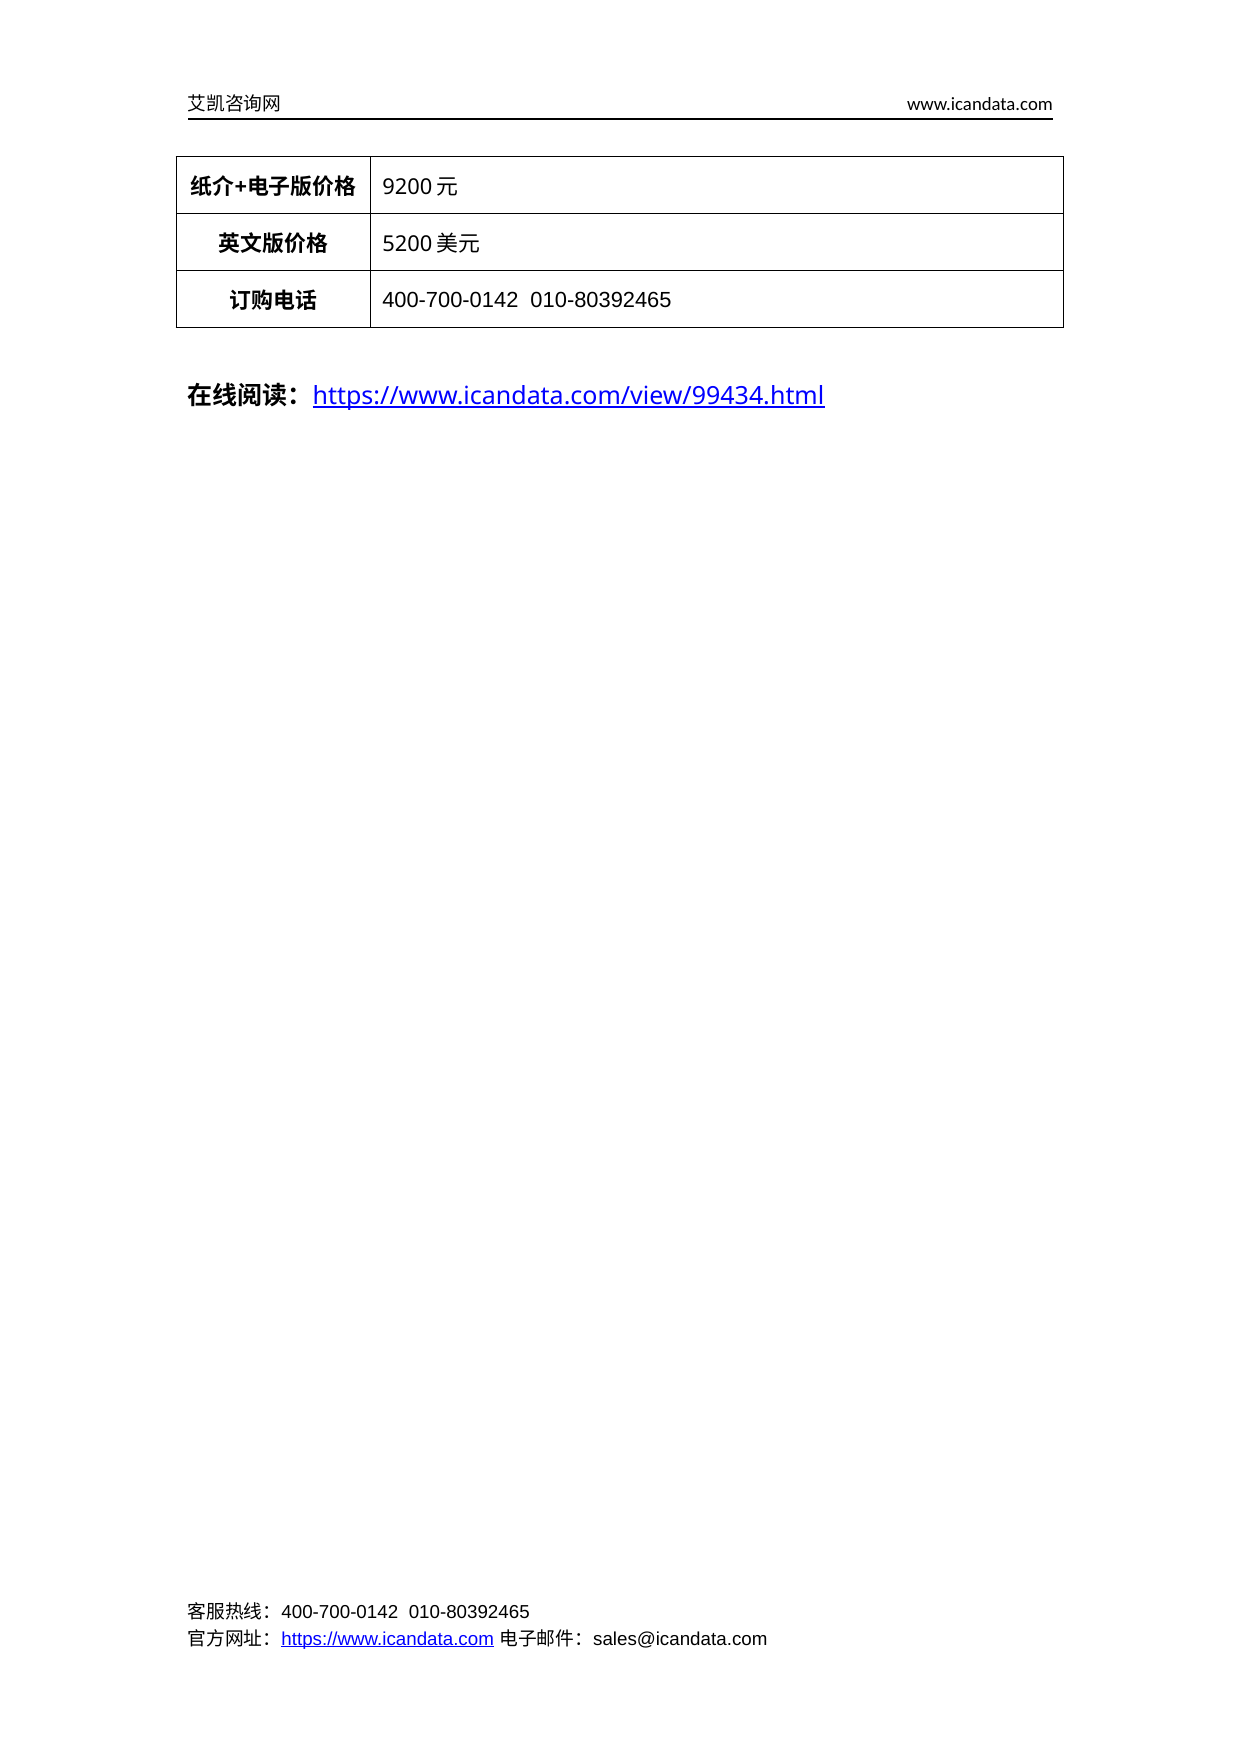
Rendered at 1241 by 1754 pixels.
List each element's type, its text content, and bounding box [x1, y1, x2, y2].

table_cell 订购电话 [177, 271, 370, 327]
table_cell 9200元 [371, 157, 1063, 213]
table_cell 纸介+电子版价格 [177, 157, 370, 213]
text 在线阅读：https://www.icandata.com/view/99434.html [187, 361, 1053, 426]
table_cell 英文版价格 [177, 214, 370, 270]
table_cell 5200美元 [371, 214, 1063, 270]
table_cell 400-700-0142 010-80392465 [371, 271, 1063, 327]
